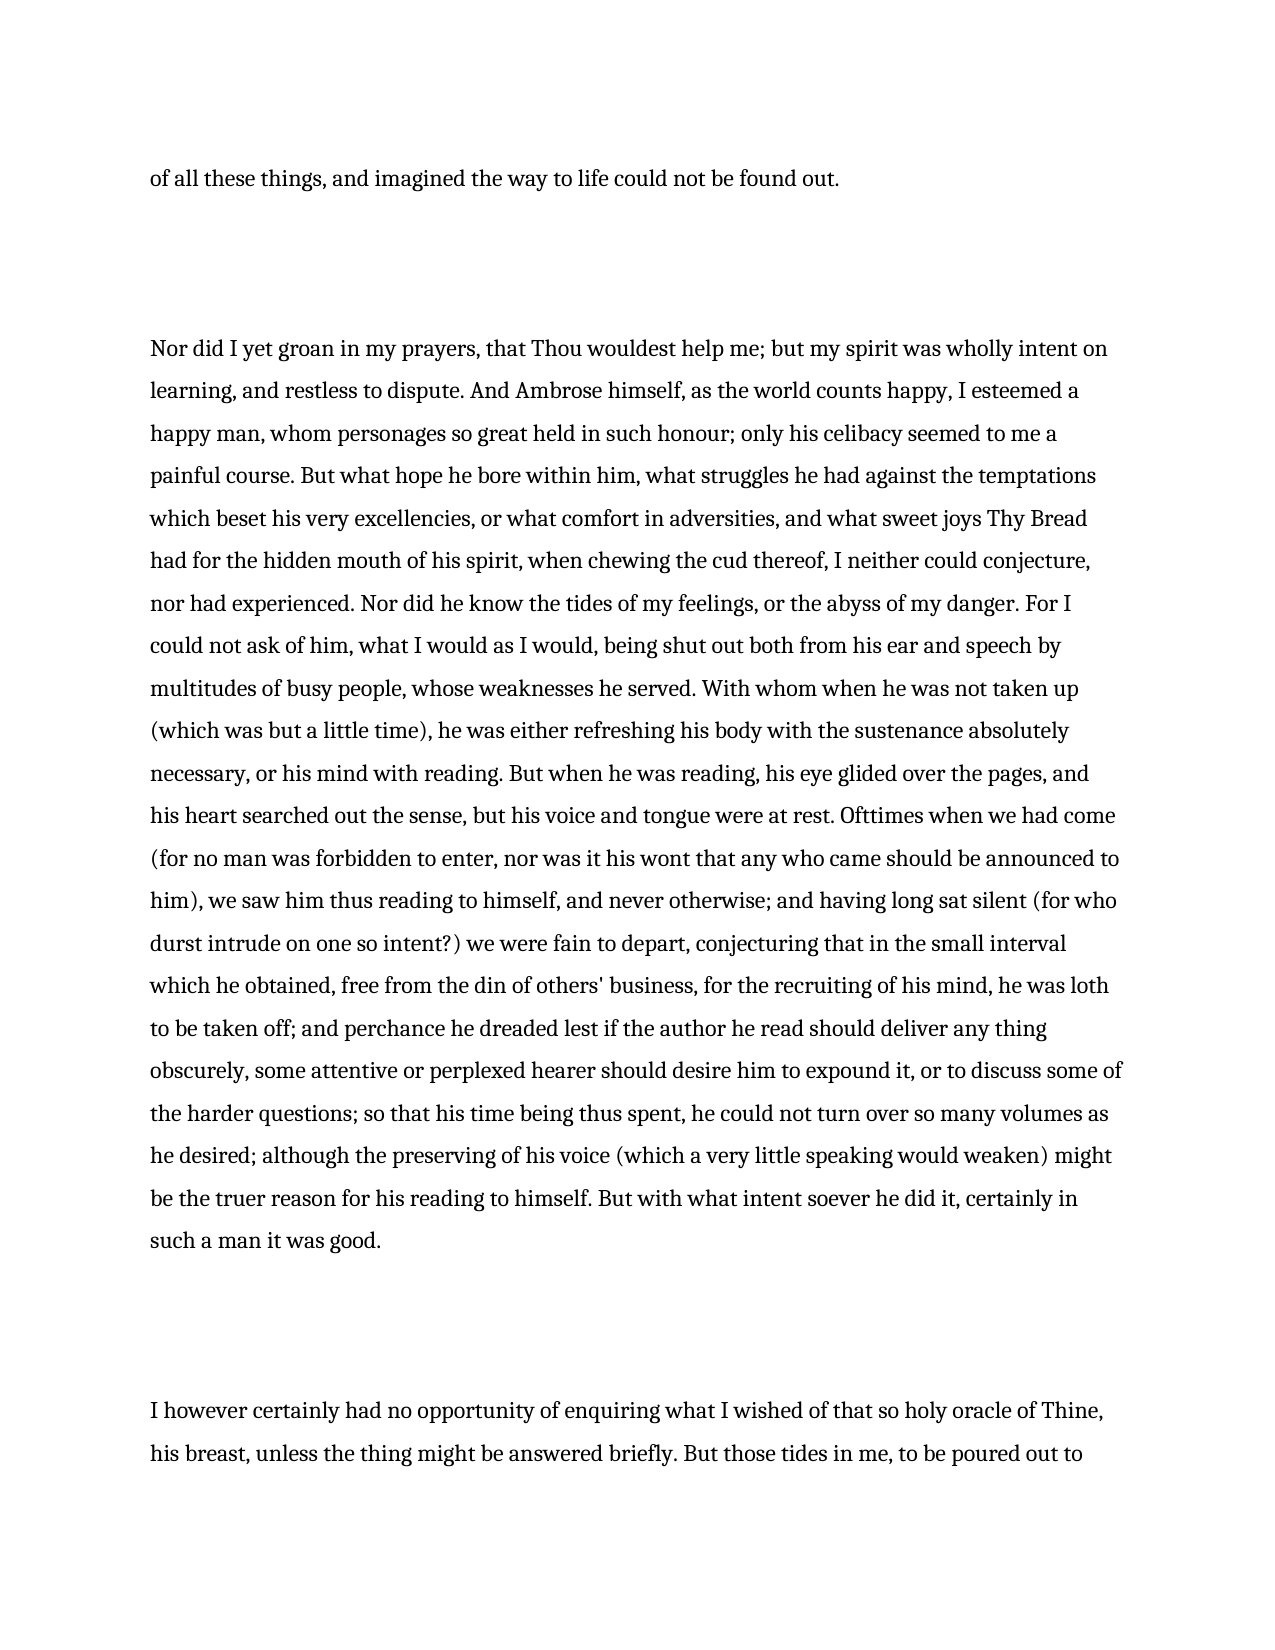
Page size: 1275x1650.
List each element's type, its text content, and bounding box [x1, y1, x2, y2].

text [150, 1382, 1125, 1467]
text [150, 150, 1125, 235]
text Nor did I yet groan in my prayers, that Thou wouldest help me; but my spirit was wholly intent on learning, and restless to dispute. And Ambrose himself, as the world counts happy, I esteemed a happy man, whom personages so great held in such honour; only his celibacy seemed to me a painful course. But what hope he bore within him, what struggles he had against the temptations which beset his very excellencies, or what comfort in adversities, and what sweet joys Thy Bread had for the hidden mouth of his spirit, when chewing the cud thereof, I neither could conjecture, nor had experienced. Nor did he know the tides of my feelings, or the abyss of my danger. For I could not ask of him, what I would as I would, being shut out both from his ear and speech by multitudes of busy people, whose weaknesses he served. With whom when he was not taken up (which was but a little time), he was either refreshing his body with the sustenance absolutely necessary, or his mind with reading. But when he was reading, his eye glided over the pages, and his heart searched out the sense, but his voice and tongue were at rest. Ofttimes when we had come (for no man was forbidden to enter, nor was it his wont that any who came should be announced to him), we saw him thus reading to himself, and never otherwise; and having long sat silent (for who durst intrude on one so intent?) we were fain to depart, conjecturing that in the small interval which he obtained, free from the din of others' business, for the recruiting of his mind, he was loth to be taken off; and perchance he dreaded lest if the author he read should deliver any thing obscurely, some attentive or perplexed hearer should desire him to expound it, or to discuss some of the harder questions; so that his time being thus spent, he could not turn over so many volumes as he desired; although the preserving of his voice (which a very little speaking would weaken) might be the truer reason for his reading to himself. But with what intent soever he did it, certainly in such a man it was good. [150, 320, 1125, 1297]
